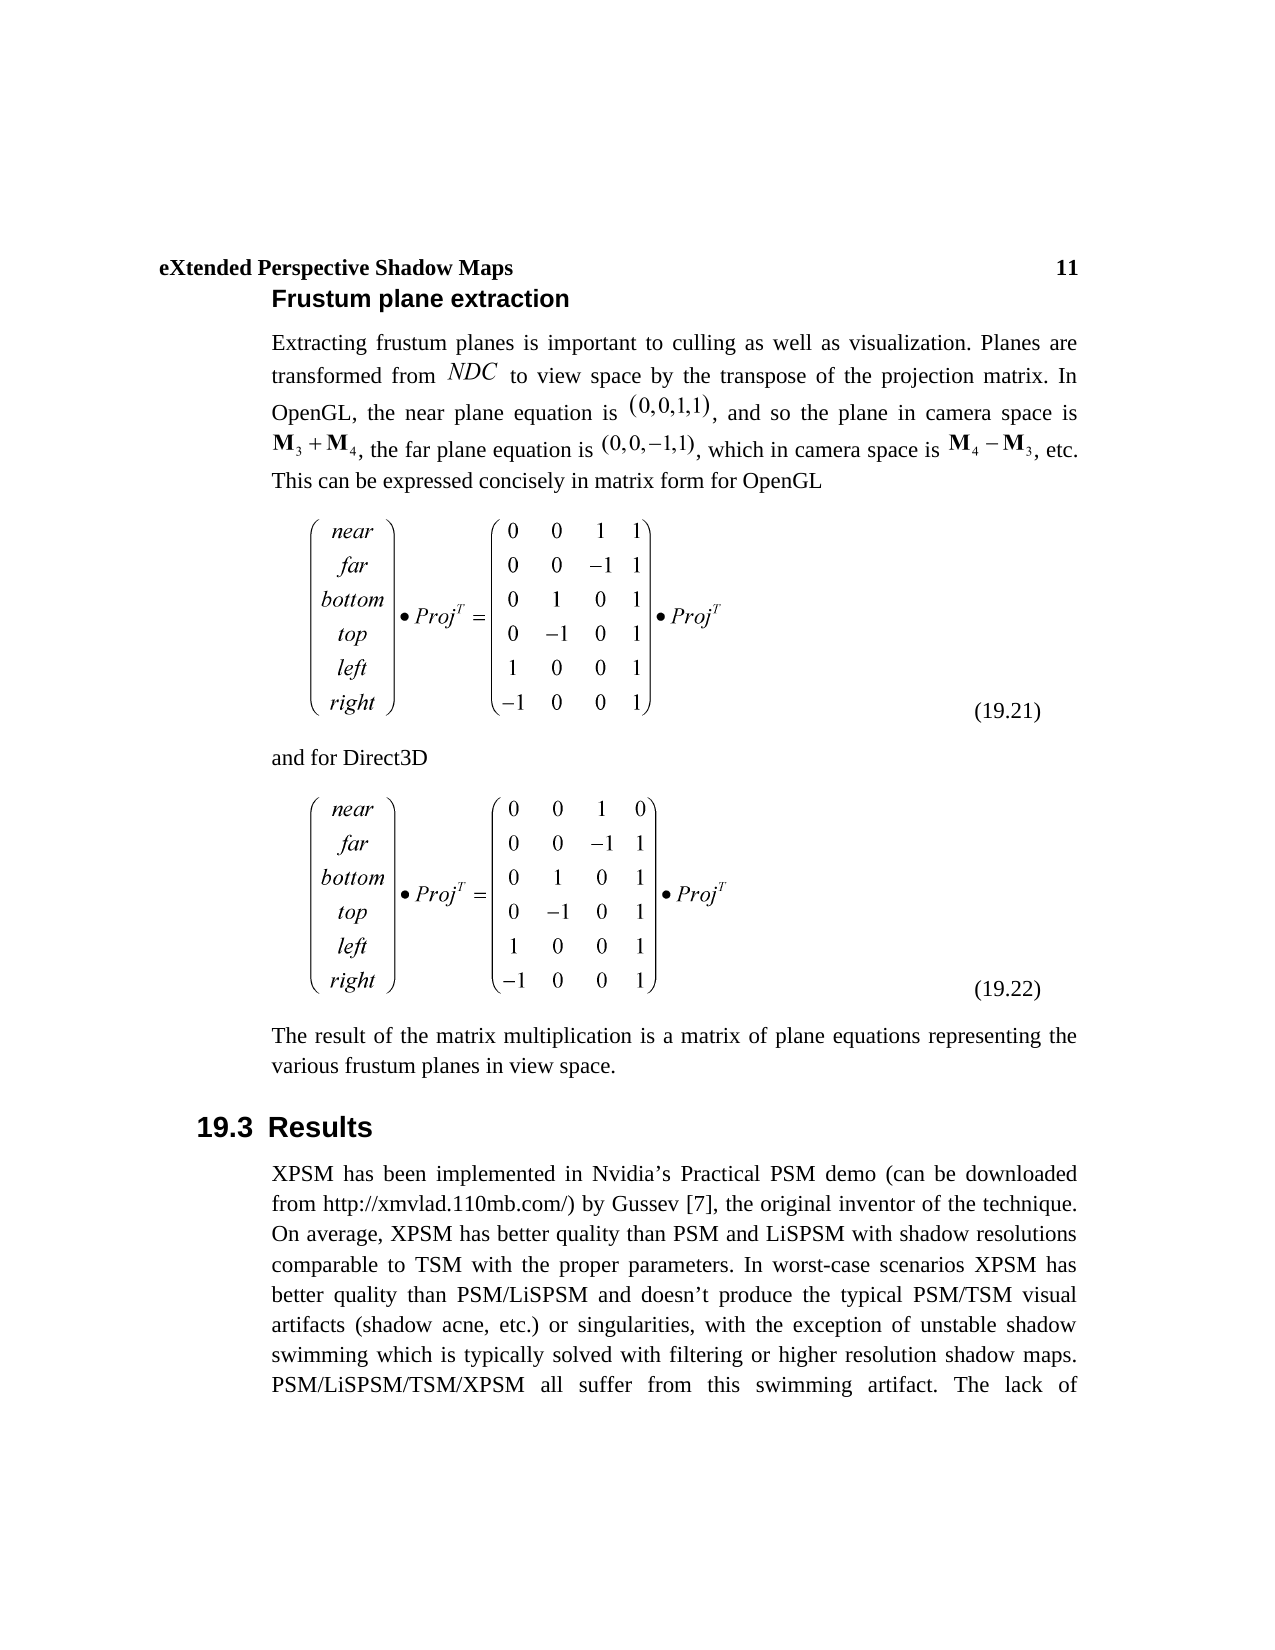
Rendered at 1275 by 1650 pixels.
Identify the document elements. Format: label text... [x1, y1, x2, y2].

picture [628, 392, 712, 421]
text The result of the matrix multiplication is a matrix of plane equations representing the various frustum planes in view space. [271, 1022, 1078, 1079]
text and for Direct3D [271, 744, 1078, 771]
picture [947, 429, 1034, 458]
picture [308, 517, 724, 719]
text Extracting frustum planes is important to culling as well as visualization. Planes are transformed from to view space by the transpose of the projection matrix. In OpenGL, the near plane equation is , and so the plane in camera space is , the far plane equation is , which in camera space is , etc. This can be expressed concisely in matrix form for OpenGL [271, 329, 1078, 493]
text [271, 1160, 1078, 1398]
picture [600, 432, 696, 458]
picture [271, 429, 358, 458]
picture [445, 359, 501, 384]
text 19.3 Results [196, 1110, 1078, 1143]
picture [308, 795, 730, 997]
text Frustum plane extraction [271, 284, 1078, 312]
